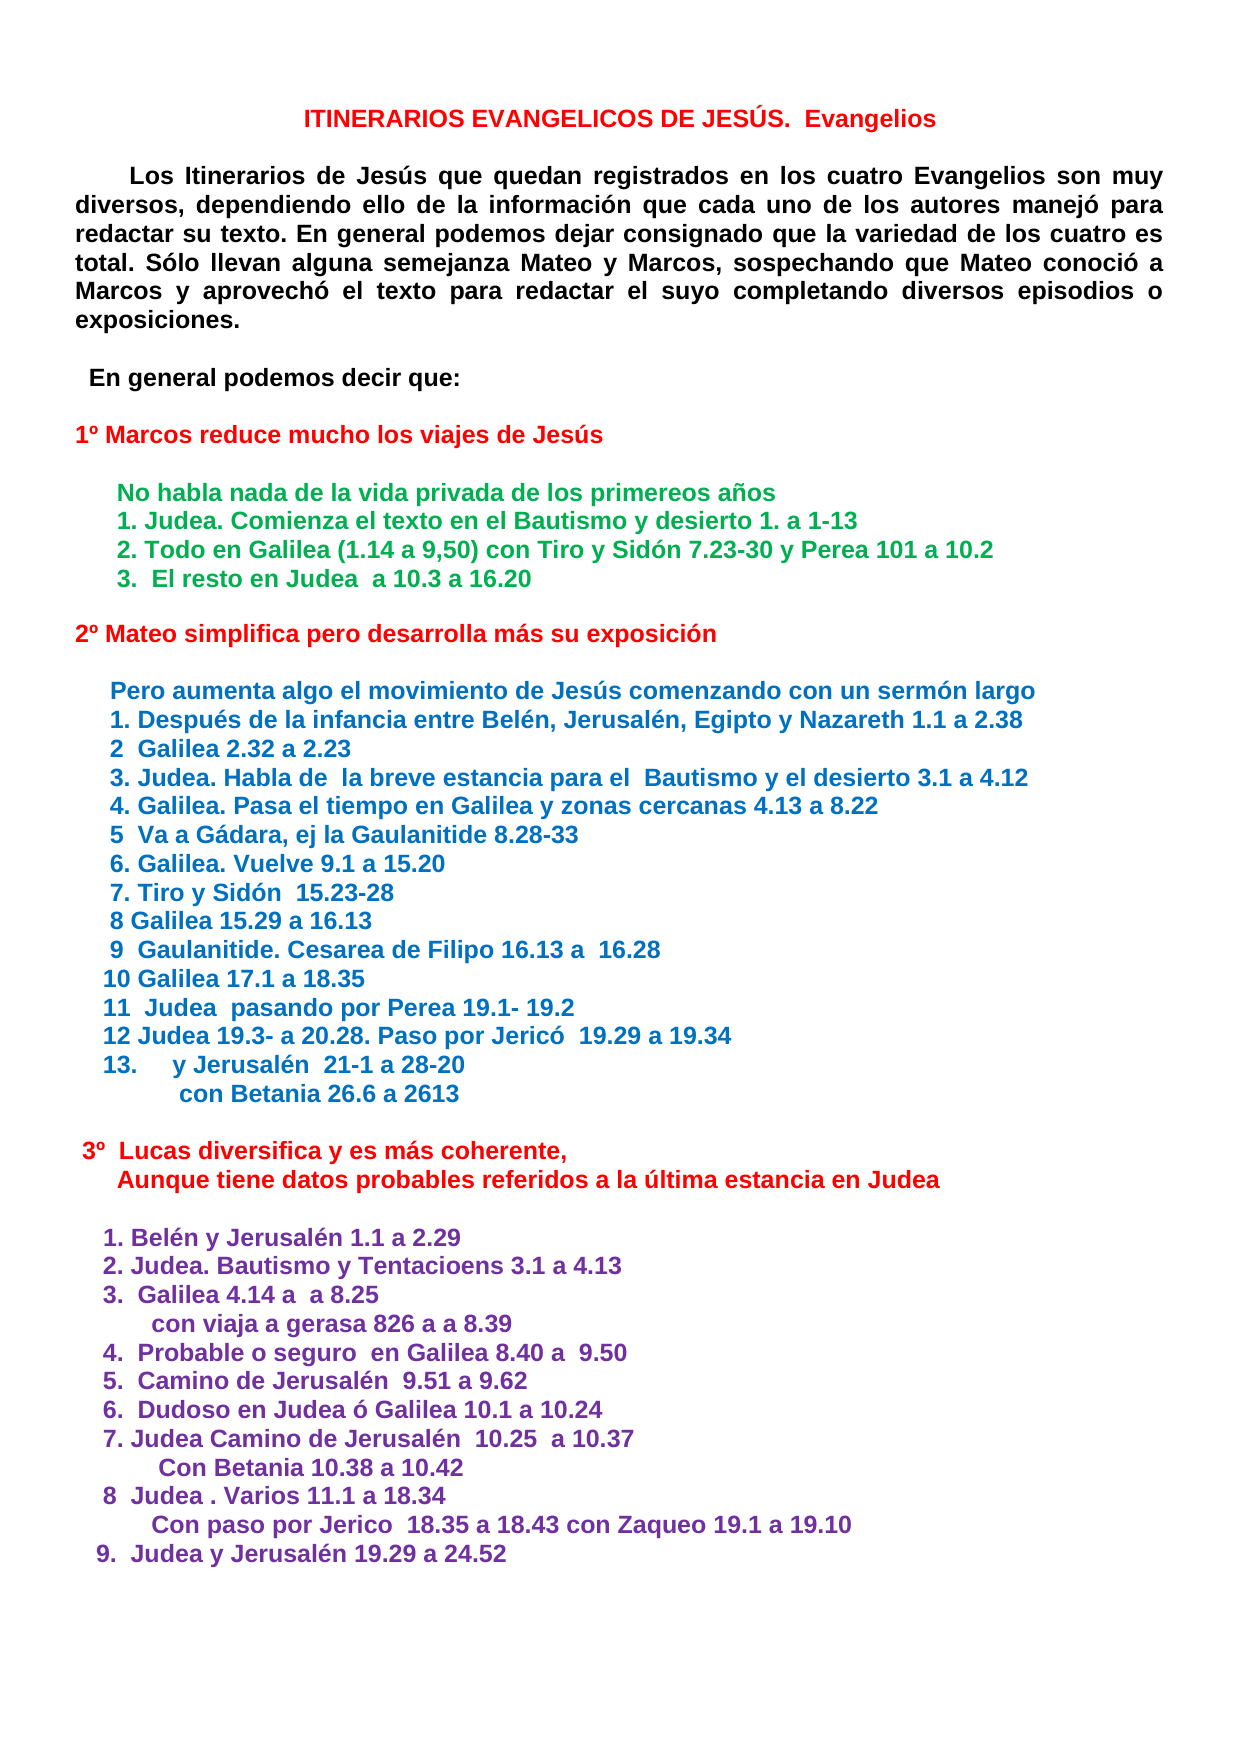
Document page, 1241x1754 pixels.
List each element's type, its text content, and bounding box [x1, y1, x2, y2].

text 2º Mateo simplifica pero desarrolla más su exposición [75, 619, 1165, 648]
text No habla nada de la vida privada de los primereos años [75, 477, 1165, 506]
text 3. Judea. Habla de la breve estancia para el Bautismo y el desierto 3.1 a 4.12 [75, 763, 1165, 791]
text Pero aumenta algo el movimiento de Jesús comenzando con un sermón largo [75, 676, 1165, 705]
text 2. Todo en Galilea (1.14 a 9,50) con Tiro y Sidón 7.23-30 y Perea 101 a 10.2 [75, 535, 1165, 564]
text En general podemos decir que: [75, 362, 1165, 391]
text 2. Judea. Bautismo y Tentacioens 3.1 a 4.13 [75, 1251, 1165, 1280]
text 1. Belén y Jerusalén 1.1 a 2.29 [75, 1223, 1165, 1251]
text ITINERARIOS EVANGELICOS DE JESÚS. Evangelios [75, 104, 1165, 132]
text 10 Galilea 17.1 a 18.35 [75, 964, 1165, 993]
text 12 Judea 19.3- a 20.28. Paso por Jericó 19.29 a 19.34 [75, 1021, 1165, 1050]
text con Betania 26.6 a 2613 [75, 1079, 1165, 1108]
text 6. Galilea. Vuelve 9.1 a 15.20 [75, 849, 1165, 878]
text 9. Judea y Jerusalén 19.29 a 24.52 [75, 1539, 1165, 1568]
text 11 Judea pasando por Perea 19.1- 19.2 [75, 993, 1165, 1021]
text 3º Lucas diversifica y es más coherente, [75, 1136, 1165, 1165]
text 13. y Jerusalén 21-1 a 28-20 [75, 1050, 1165, 1079]
text 1. Después de la infancia entre Belén, Jerusalén, Egipto y Nazareth 1.1 a 2.38 [75, 705, 1165, 734]
text 1º Marcos reduce mucho los viajes de Jesús [75, 420, 1165, 449]
text 1. Judea. Comienza el texto en el Bautismo y desierto 1. a 1-13 [75, 506, 1165, 535]
text Aunque tiene datos probables referidos a la última estancia en Judea [75, 1165, 1165, 1194]
text 4. Probable o seguro en Galilea 8.40 a 9.50 [75, 1338, 1165, 1366]
text 3. El resto en Judea a 10.3 a 16.20 [75, 564, 1165, 592]
text 5. Camino de Jerusalén 9.51 a 9.62 [75, 1366, 1165, 1395]
text 2 Galilea 2.32 a 2.23 [75, 734, 1165, 763]
text Con paso por Jerico 18.35 a 18.43 con Zaqueo 19.1 a 19.10 [75, 1510, 1165, 1539]
text Con Betania 10.38 a 10.42 [75, 1453, 1165, 1481]
text con viaja a gerasa 826 a a 8.39 [75, 1309, 1165, 1338]
text 9 Gaulanitide. Cesarea de Filipo 16.13 a 16.28 [75, 935, 1165, 964]
text 8 Judea . Varios 11.1 a 18.34 [75, 1481, 1165, 1510]
text 7. Tiro y Sidón 15.23-28 [75, 878, 1165, 906]
text 3. Galilea 4.14 a a 8.25 [75, 1280, 1165, 1309]
text 7. Judea Camino de Jerusalén 10.25 a 10.37 [75, 1424, 1165, 1453]
text 8 Galilea 15.29 a 16.13 [75, 906, 1165, 935]
text Los Itinerarios de Jesús que quedan registrados en los cuatro Evangelios son muy diversos, dependiendo ello de la información que cada uno de los autores manejó para redactar su texto. En general podemos dejar consignado que la variedad de los cuatro es total. Sólo llevan alguna semejanza Mateo y Marcos, sospechando que Mateo conoció a Marcos y aprovechó el texto para redactar el suyo completando diversos episodios o exposiciones. [75, 161, 1165, 334]
text 5 Va a Gádara, ej la Gaulanitide 8.28-33 [75, 820, 1165, 849]
text 4. Galilea. Pasa el tiempo en Galilea y zonas cercanas 4.13 a 8.22 [75, 791, 1165, 820]
text 6. Dudoso en Judea ó Galilea 10.1 a 10.24 [75, 1395, 1165, 1424]
